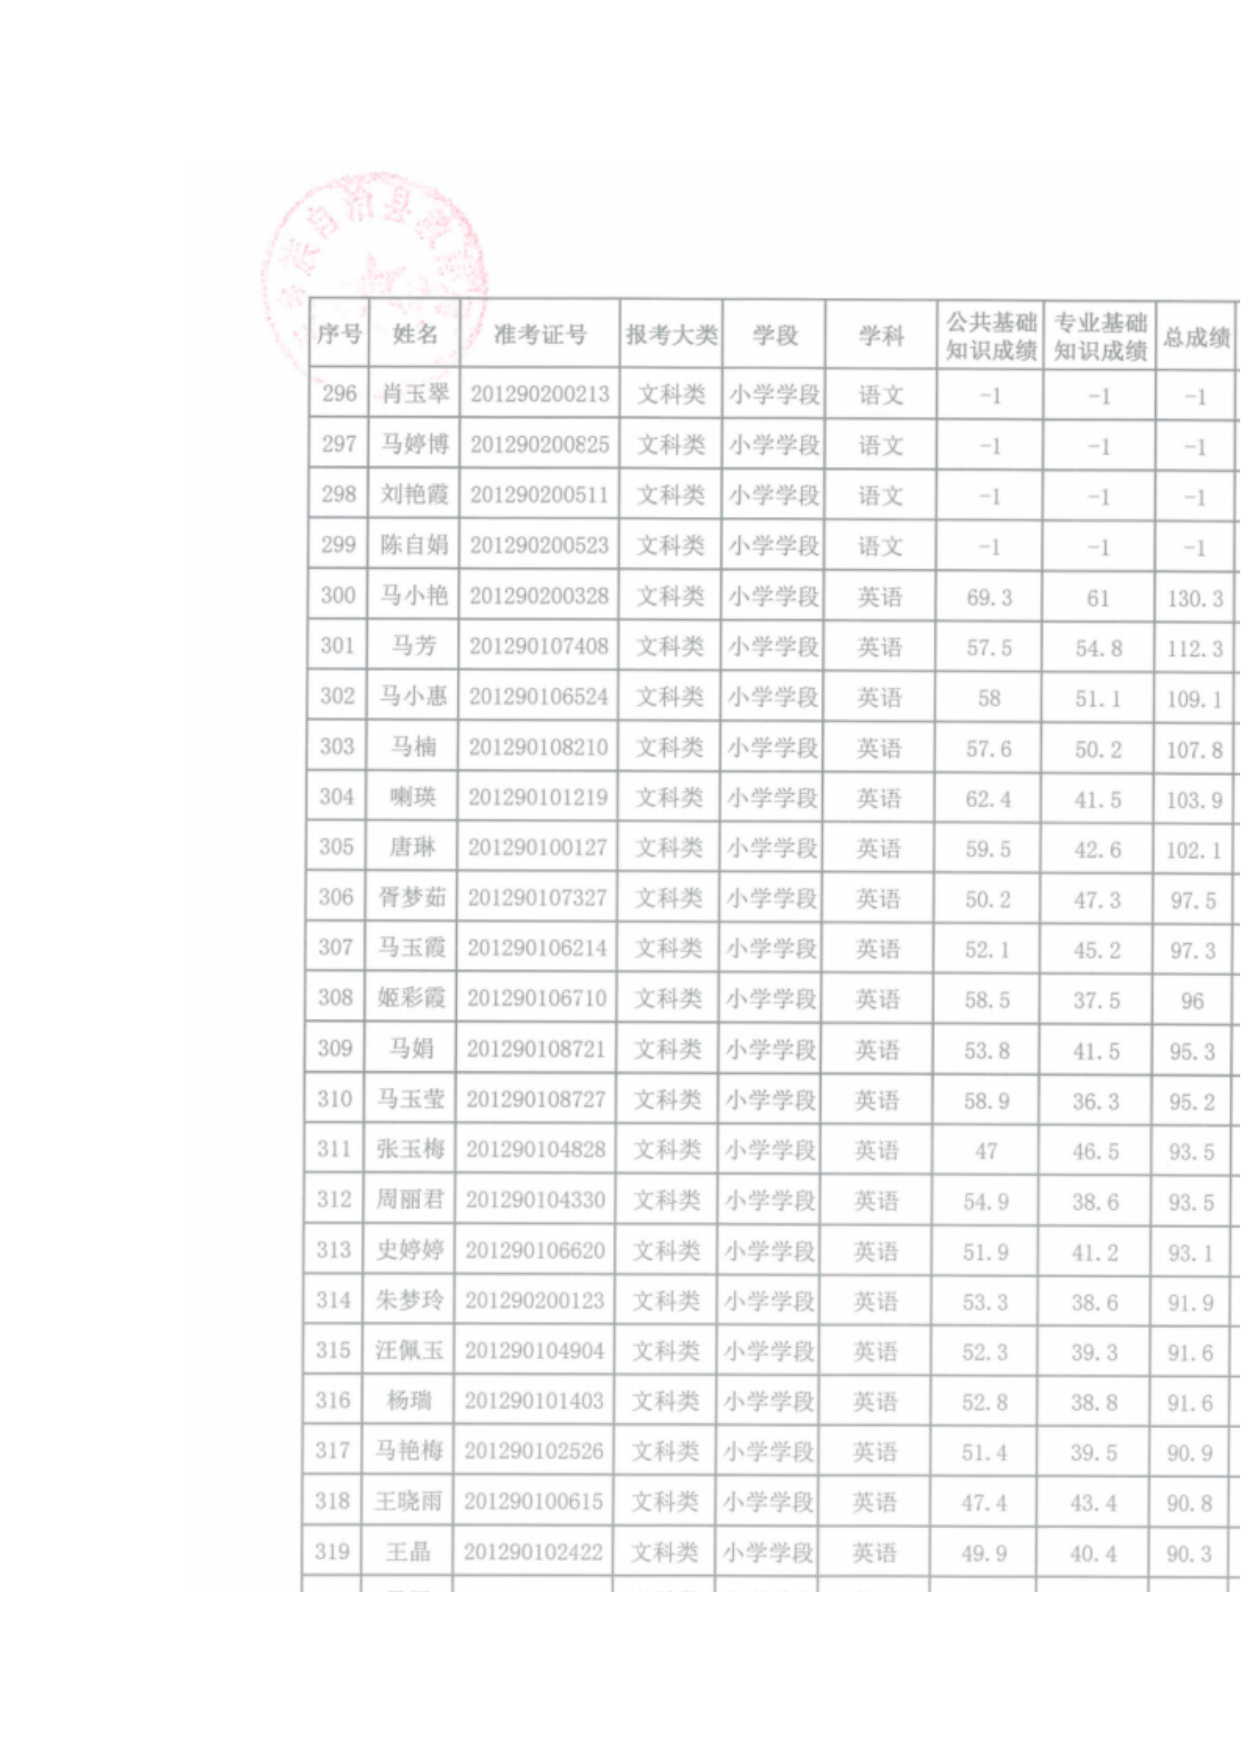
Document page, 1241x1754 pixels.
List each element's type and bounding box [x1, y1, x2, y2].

picture [187, 162, 1241, 1592]
